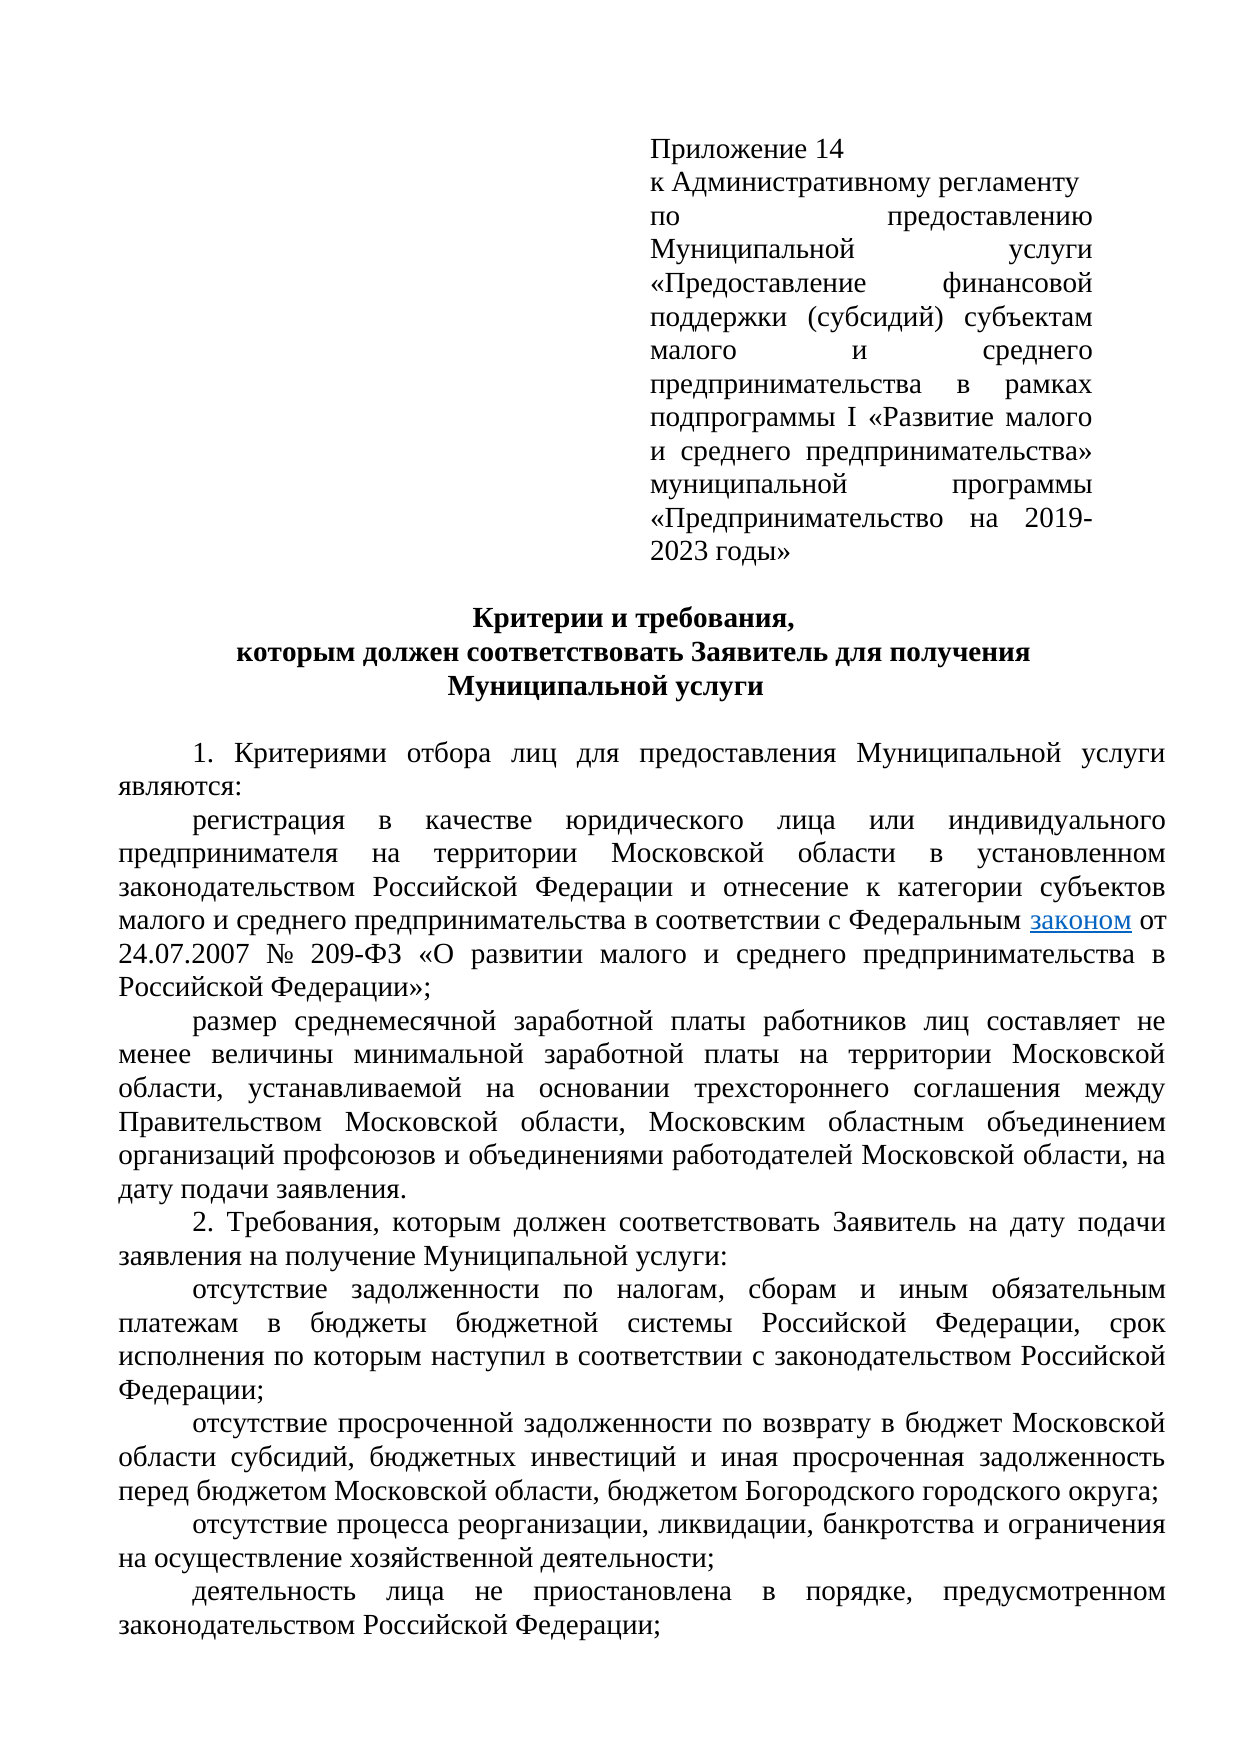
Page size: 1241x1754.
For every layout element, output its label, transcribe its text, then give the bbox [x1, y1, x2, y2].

text 2. Требования, которым должен соответствовать Заявитель на дату подачи заявления на получение Муниципальной услуги: [118, 1204, 1167, 1271]
text регистрация в качестве юридического лица или индивидуального предпринимателя на территории Московской области в установленном законодательством Российской Федерации и отнесение к категории субъектов малого и среднего предпринимательства в соответствии с Федеральным законом от 24.07.2007 № 209-ФЗ «О развитии малого и среднего предпринимательства в Российской Федерации»; [118, 802, 1167, 1003]
text отсутствие процесса реорганизации, ликвидации, банкротства и ограничения на осуществление хозяйственной деятельности; [118, 1506, 1167, 1573]
text отсутствие просроченной задолженности по возврату в бюджет Московской области субсидий, бюджетных инвестиций и иная просроченная задолженность перед бюджетом Московской области, бюджетом Богородского городского округа; [118, 1406, 1167, 1506]
text которым должен соответствовать Заявитель для получения Муниципальной услуги [118, 634, 1093, 701]
text размер среднемесячной заработной платы работников лиц составляет не менее величины минимальной заработной платы на территории Московской области, устанавливаемой на основании трехстороннего соглашения между Правительством Московской области, Московским областным объединением организаций профсоюзов и объединениями работодателей Московской области, на дату подачи заявления. [118, 1003, 1167, 1204]
text деятельность лица не приостановлена в порядке, предусмотренном законодательством Российской Федерации; [118, 1573, 1167, 1640]
text к Административному регламенту [650, 164, 1093, 198]
text Приложение 14 [650, 131, 1093, 164]
text Критерии и требования, [118, 601, 1093, 634]
text по предоставлению Муниципальной услуги «Предоставление финансовой поддержки (субсидий) субъектам малого и среднего предпринимательства в рамках подпрограммы I «Развитие малого и среднего предпринимательства» муниципальной программы «Предпринимательство на 2019-2023 годы» [650, 198, 1093, 567]
text 1. Критериями отбора лиц для предоставления Муниципальной услуги являются: [118, 735, 1167, 802]
text отсутствие задолженности по налогам, сборам и иным обязательным платежам в бюджеты бюджетной системы Российской Федерации, срок исполнения по которым наступил в соответствии с законодательством Российской Федерации; [118, 1271, 1167, 1406]
